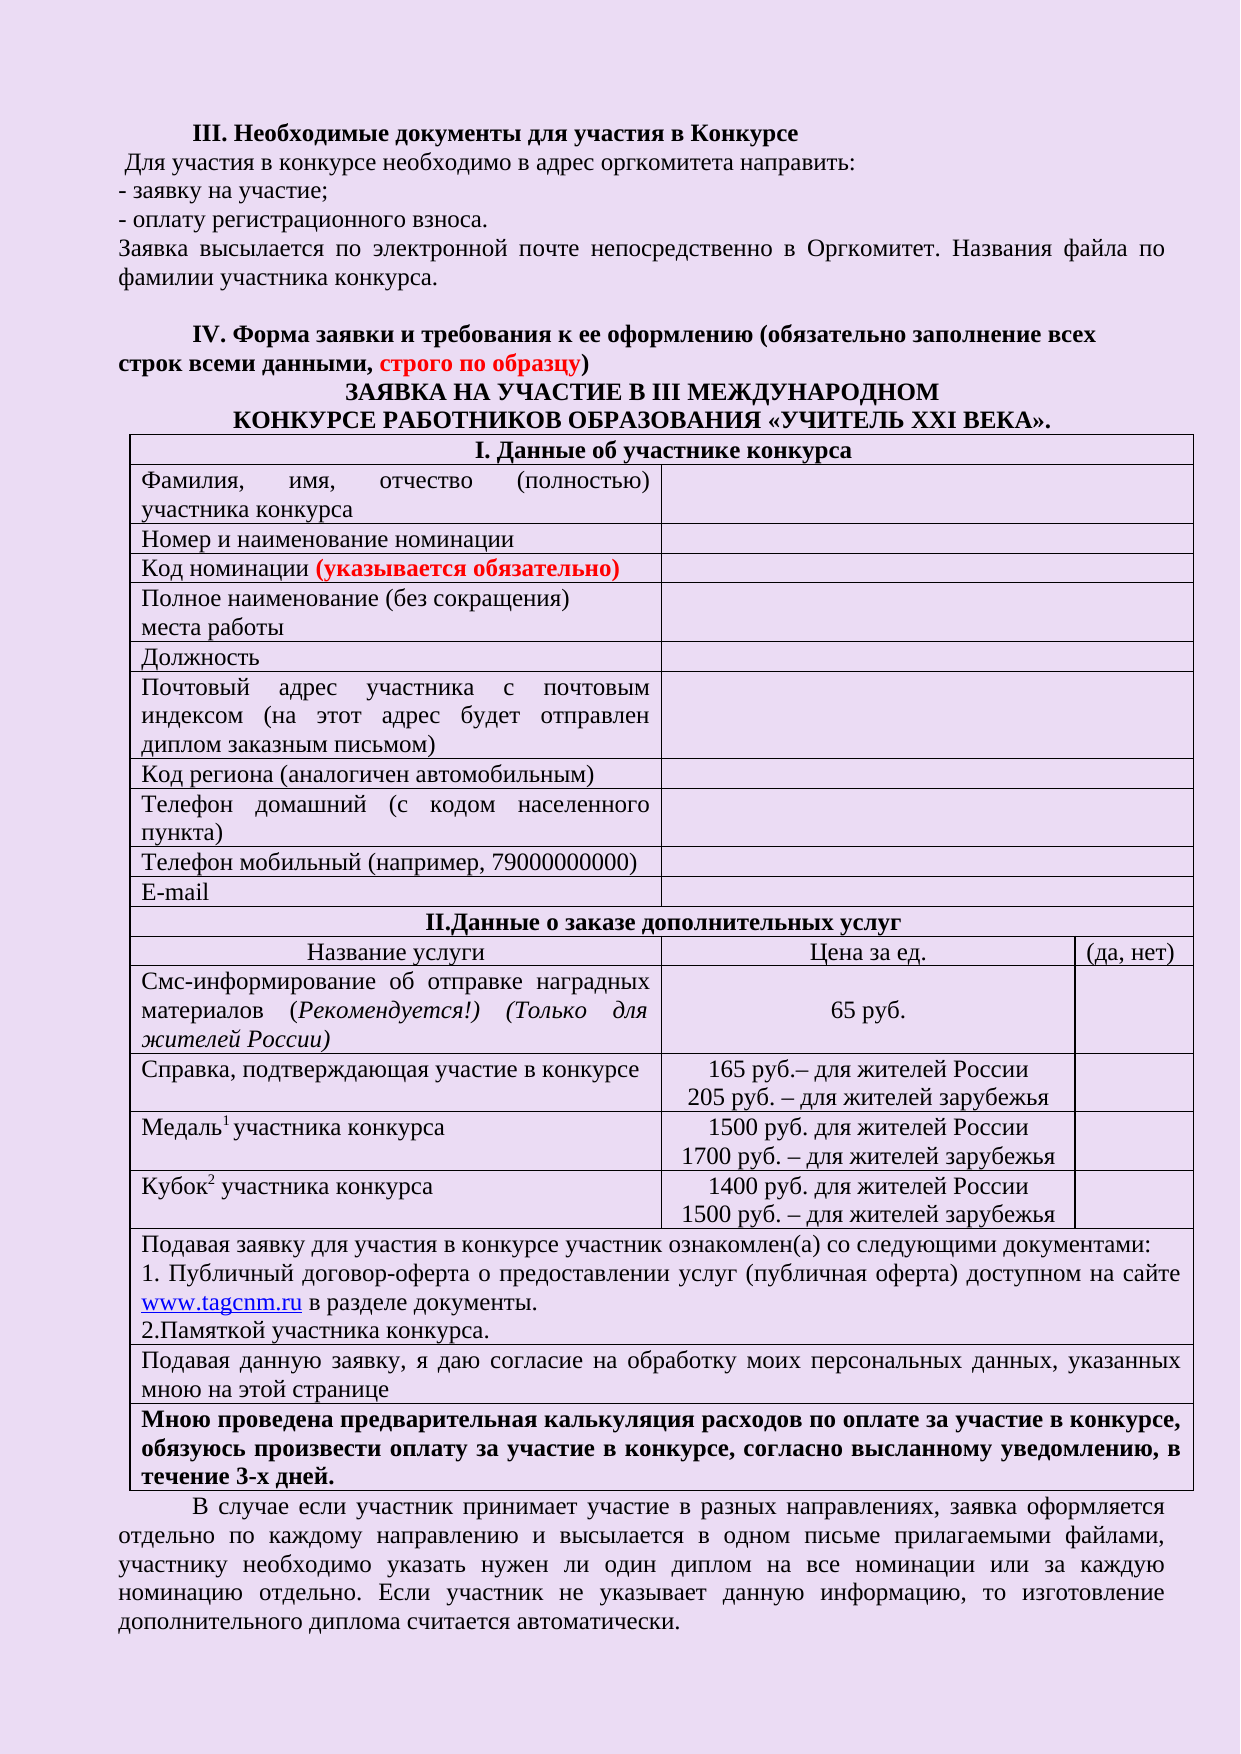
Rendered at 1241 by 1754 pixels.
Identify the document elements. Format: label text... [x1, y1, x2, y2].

table_cell [662, 789, 1193, 846]
table_cell Подавая данную заявку, я даю согласие на обработку моих персональных данных, указанных мною на этой странице [131, 1345, 1193, 1403]
table_cell II.Данные о заказе дополнительных услуг [131, 907, 1193, 936]
table_cell Почтовый адрес участника с почтовым индексом (на этот адрес будет отправлен диплом заказным письмом) [131, 672, 661, 758]
text IV. Форма заявки и требования к ее оформлению (обязательно заполнение всех строк всеми данными, строго по образцу) [118, 319, 1166, 377]
table_cell [1076, 1112, 1193, 1170]
table_cell [1076, 1054, 1193, 1111]
table_cell Полное наименование (без сокращения) места работы [131, 583, 661, 641]
table_cell Мною проведена предварительная калькуляция расходов по оплате за участие в конкурсе, обязуюсь произвести оплату за участие в конкурсе, согласно высланному уведомлению, в течение 3-х дней. [131, 1404, 1193, 1490]
table_cell 165 руб.– для жителей России 205 руб. – для жителей зарубежья [662, 1054, 1074, 1111]
text Для участия в конкурсе необходимо в адрес оргкомитета направить: [118, 147, 1166, 176]
table_cell Кубок2 участника конкурса [131, 1171, 661, 1228]
table_cell Телефон домашний (с кодом населенного пункта) [131, 789, 661, 846]
text Заявка высылается по электронной почте непосредственно в Оргкомитет. Названия файла по фамилии участника конкурса. [118, 233, 1166, 291]
table_cell Должность [131, 642, 661, 671]
table_cell (да, нет) [1076, 937, 1193, 965]
table_cell [1076, 1171, 1193, 1228]
table_cell Цена за ед. [662, 937, 1074, 965]
table_cell Код региона (аналогичен автомобильным) [131, 759, 661, 788]
table_cell Подавая заявку для участия в конкурсе участник ознакомлен(а) со следующими документами: 1. Публичный договор-оферта о предоставлении услуг (публичная оферта) доступном на сайте www.tagcnm.ru в разделе документы. 2.Памяткой участника конкурса. [131, 1229, 1193, 1344]
table_cell [662, 642, 1193, 671]
table_cell [1076, 966, 1193, 1053]
text - заявку на участие; [118, 176, 1166, 204]
table_cell Телефон мобильный (например, 79000000000) [131, 847, 661, 876]
table_header I. Данные об участнике конкурса [131, 435, 1193, 464]
table_cell Код номинации (указывается обязательно) [131, 554, 661, 582]
table_cell [662, 465, 1193, 523]
table_cell Название услуги [131, 937, 661, 965]
table_cell 1500 руб. для жителей России 1700 руб. – для жителей зарубежья [662, 1112, 1074, 1170]
text ЗАЯВКА НА УЧАСТИЕ В III МЕЖДУНАРОДНОМ [118, 377, 1166, 406]
text - оплату регистрационного взноса. [118, 204, 1166, 233]
table_cell [662, 583, 1193, 641]
text КОНКУРСЕ РАБОТНИКОВ ОБРАЗОВАНИЯ «УЧИТЕЛЬ XXI ВЕКА». [118, 406, 1166, 434]
table_cell Номер и наименование номинации [131, 524, 661, 552]
table_cell [662, 759, 1193, 788]
text III. Необходимые документы для участия в Конкурсе [118, 118, 1166, 147]
table_cell Медаль1 участника конкурса [131, 1112, 661, 1170]
table_cell [662, 672, 1193, 758]
table_cell 1400 руб. для жителей России 1500 руб. – для жителей зарубежья [662, 1171, 1074, 1228]
table_cell 65 руб. [662, 966, 1074, 1053]
table_cell [662, 877, 1193, 906]
table_cell [662, 554, 1193, 582]
table_cell [662, 847, 1193, 876]
text В случае если участник принимает участие в разных направлениях, заявка оформляется отдельно по каждому направлению и высылается в одном письме прилагаемыми файлами, участнику необходимо указать нужен ли один диплом на все номинации или за каждую номинацию отдельно. Если участник не указывает данную информацию, то изготовление дополнительного диплома считается автоматически. [118, 1491, 1166, 1635]
table_cell [662, 524, 1193, 552]
table_cell Справка, подтверждающая участие в конкурсе [131, 1054, 661, 1111]
table_cell E-mail [131, 877, 661, 906]
table_cell Смс-информирование об отправке наградных материалов (Рекомендуется!) (Только для жителей России) [131, 966, 661, 1053]
table_cell Фамилия, имя, отчество (полностью) участника конкурса [131, 465, 661, 523]
